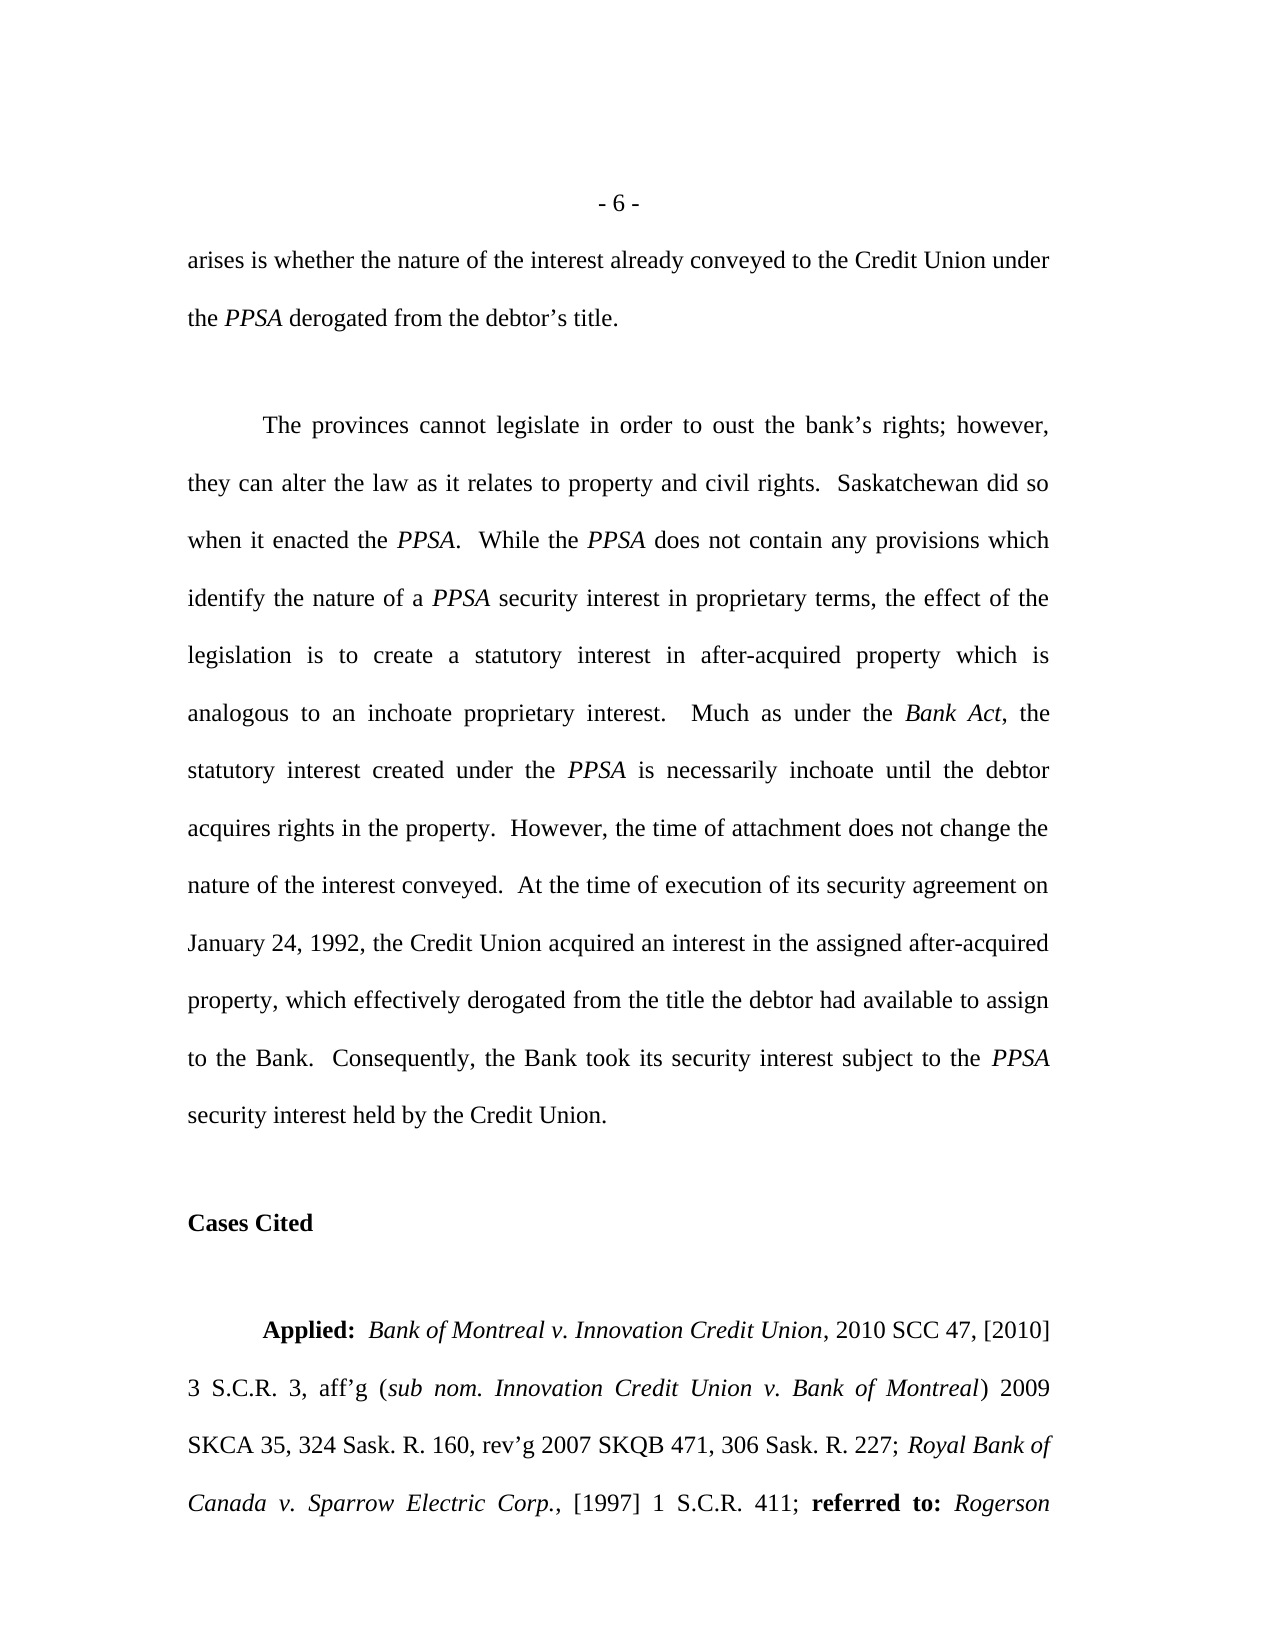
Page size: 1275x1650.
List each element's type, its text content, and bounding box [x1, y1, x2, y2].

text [187, 245, 1050, 331]
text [187, 1315, 1050, 1516]
text Cases Cited [187, 1208, 1050, 1236]
text The provinces cannot legislate in order to oust the bank’s rights; however, they can alter the law as it relates to property and civil rights. Saskatchewan did so when it enacted the PPSA. While the PPSA does not contain any provisions which identify the nature of a PPSA security interest in proprietary terms, the effect of the legislation is to create a statutory interest in after-acquired property which is analogous to an inchoate proprietary interest. Much as under the Bank Act, the statutory interest created under the PPSA is necessarily inchoate until the debtor acquires rights in the property. However, the time of attachment does not change the nature of the interest conveyed. At the time of execution of its security agreement on January 24, 1992, the Credit Union acquired an interest in the assigned after-acquired property, which effectively derogated from the title the debtor had available to assign to the Bank. Consequently, the Bank took its security interest subject to the PPSA security interest held by the Credit Union. [187, 410, 1050, 1129]
